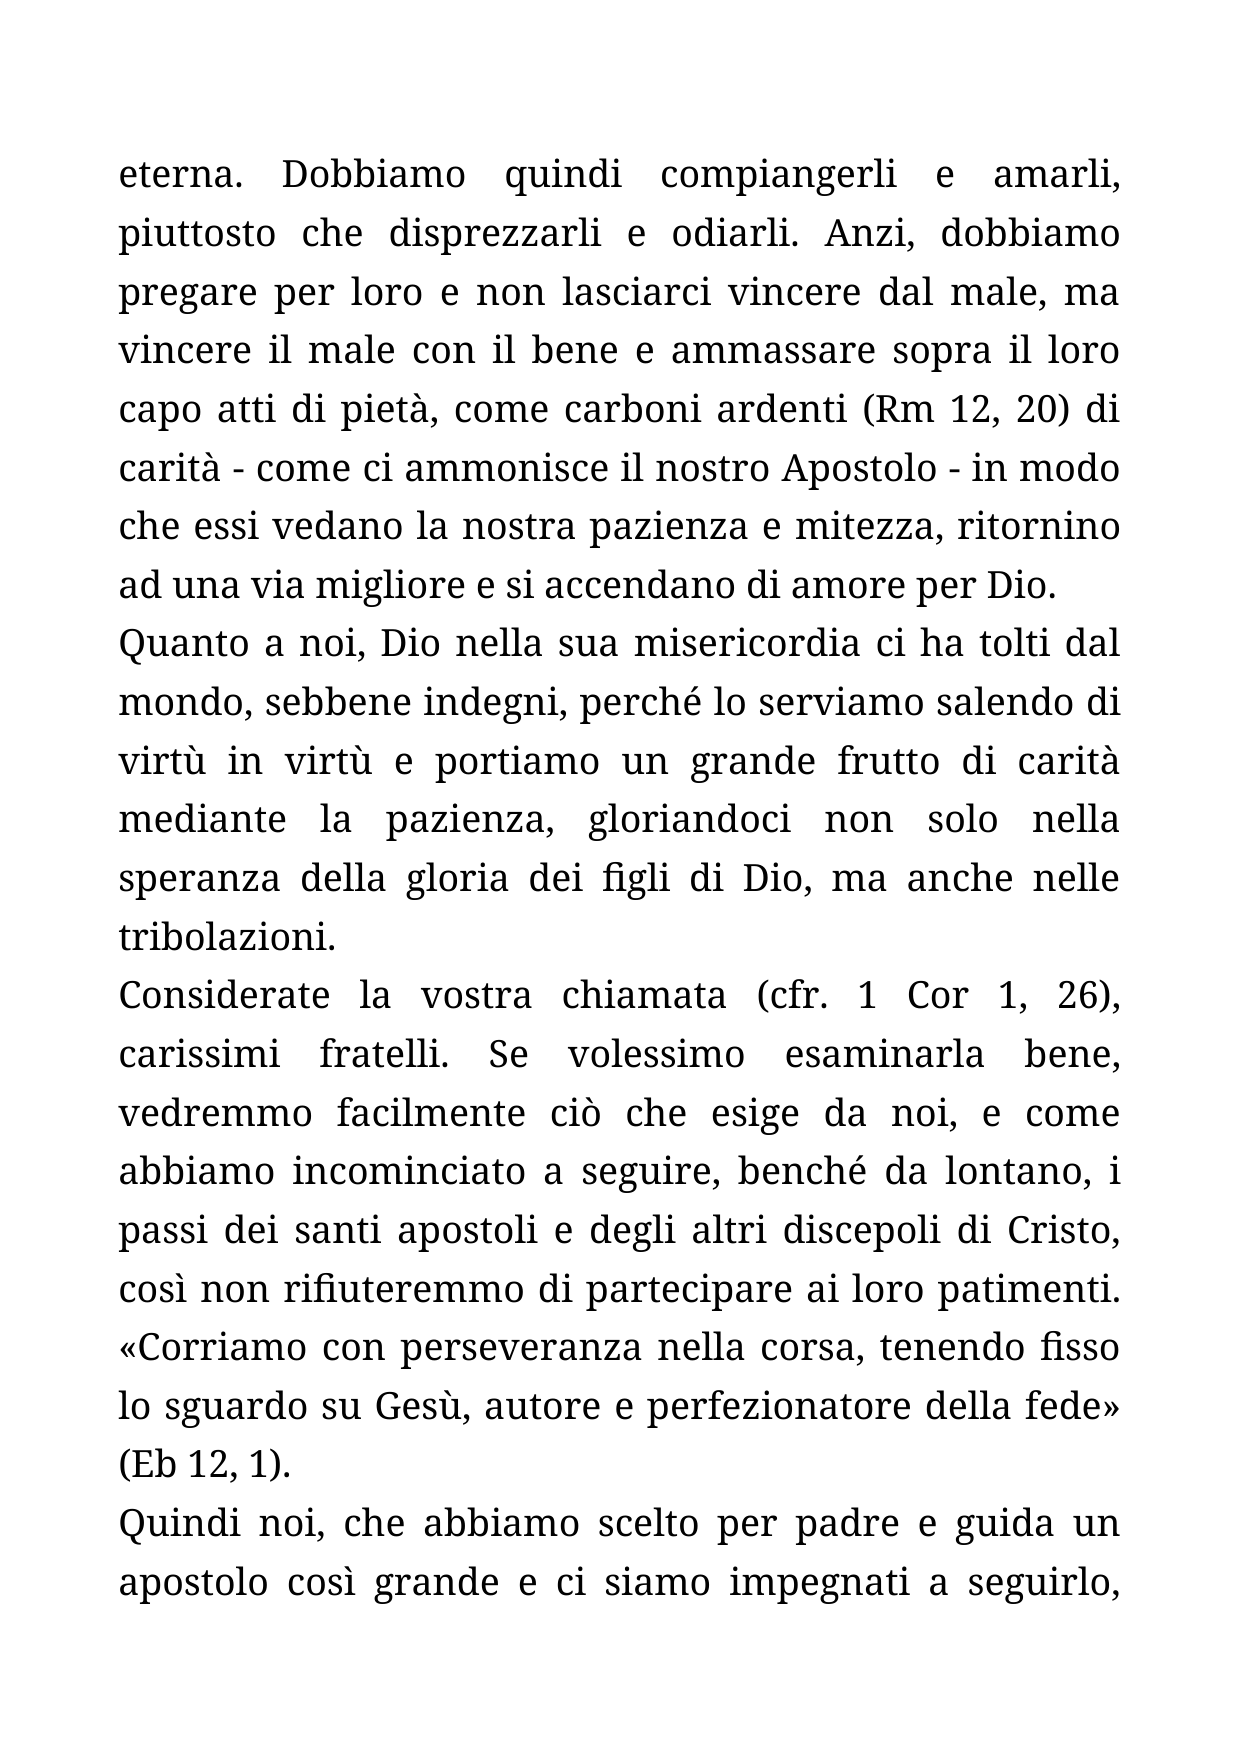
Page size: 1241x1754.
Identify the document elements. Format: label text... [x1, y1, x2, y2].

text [118, 148, 1122, 609]
text Considerate la vostra chiamata (cfr. 1 Cor 1, 26), carissimi fratelli. Se volessimo esaminarla bene, vedremmo facilmente ciò che esige da noi, e come abbiamo incominciato a seguire, benché da lontano, i passi dei santi apostoli e degli altri discepoli di Cristo, così non rifiuteremmo di partecipare ai loro patimenti. «Corriamo con perseveranza nella corsa, tenendo fisso lo sguardo su Gesù, autore e perfezionatore della fede» (Eb 12, 1). [118, 969, 1122, 1489]
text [118, 1496, 1122, 1606]
text Quanto a noi, Dio nella sua misericordia ci ha tolti dal mondo, sebbene indegni, perché lo serviamo salendo di virtù in virtù e portiamo un grande frutto di carità mediante la pazienza, gloriandoci non solo nella speranza della gloria dei figli di Dio, ma anche nelle tribolazioni. [118, 617, 1122, 961]
